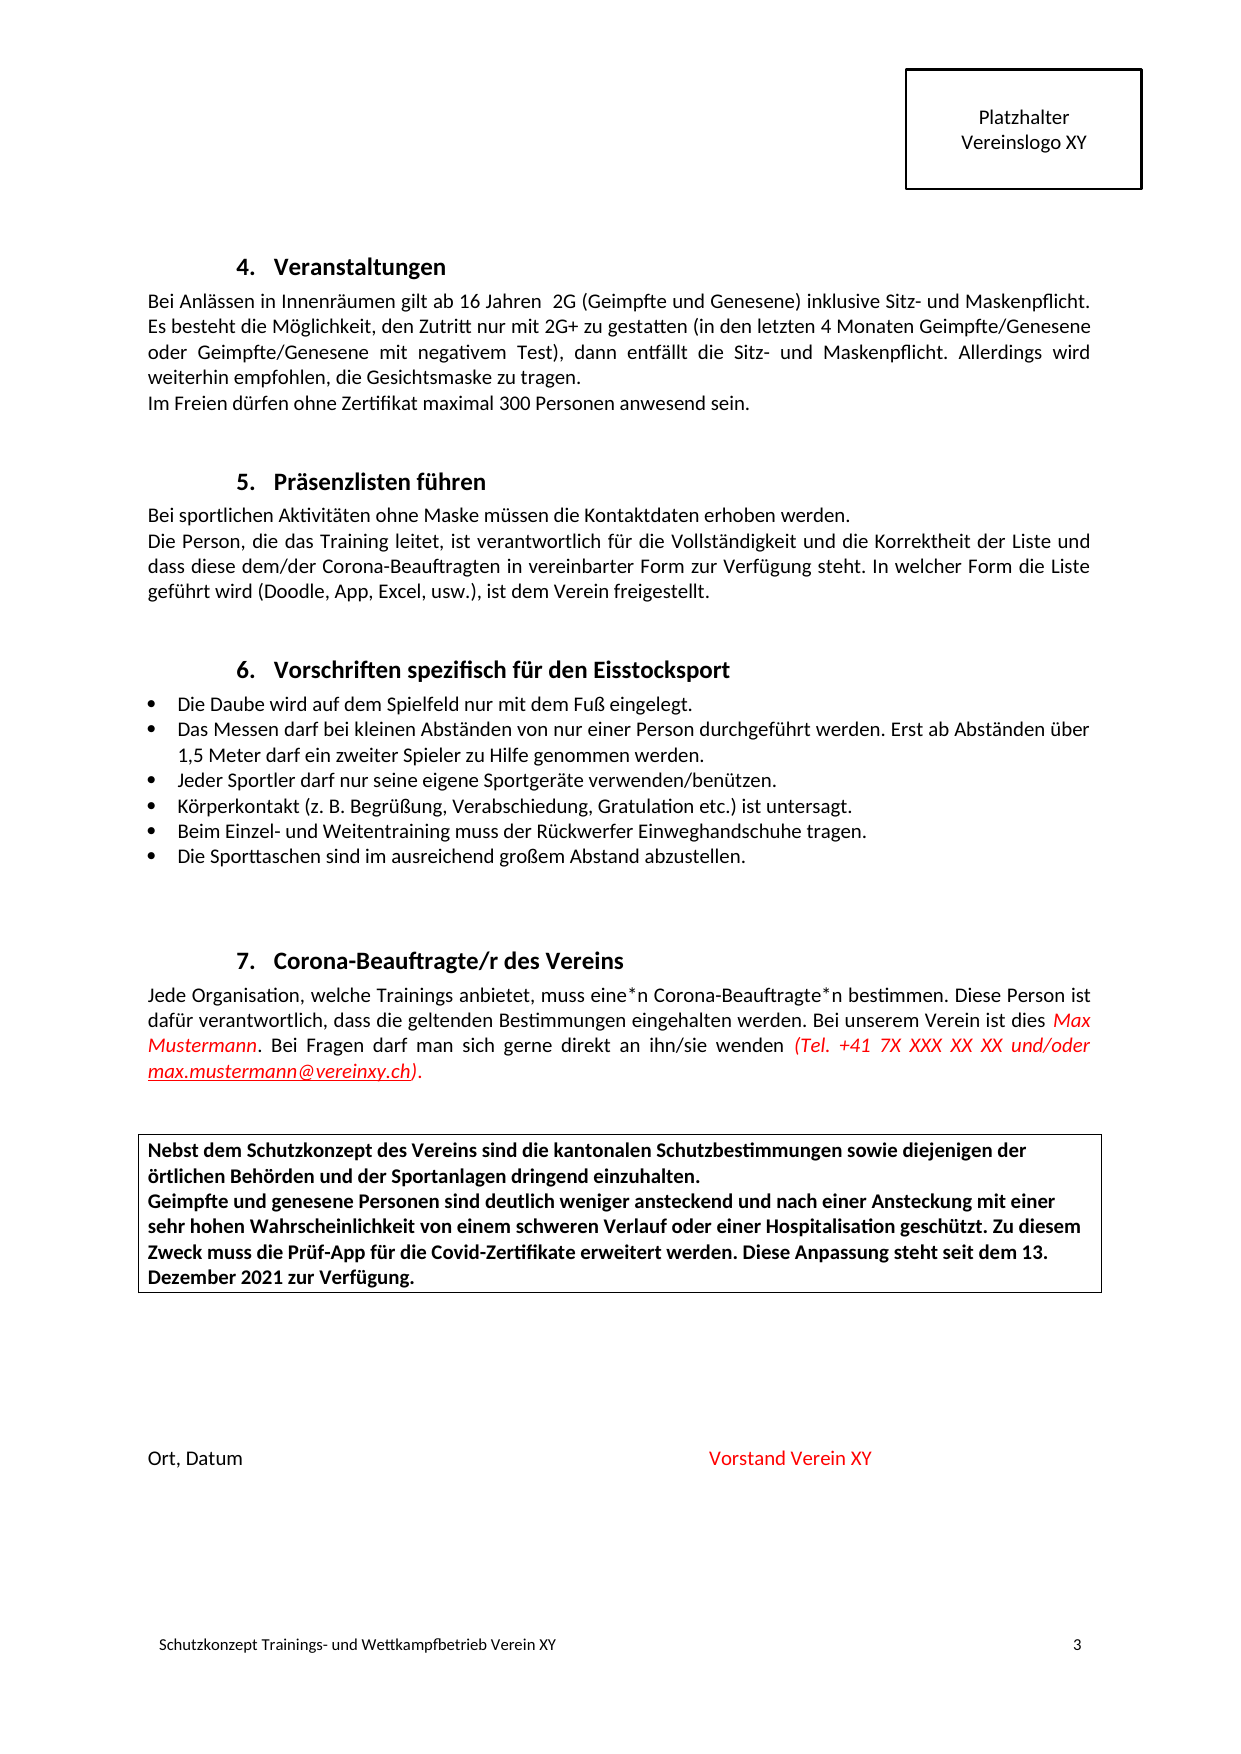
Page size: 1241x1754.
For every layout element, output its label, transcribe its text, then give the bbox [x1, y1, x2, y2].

text Geimpfte und genesene Personen sind deutlich weniger ansteckend und nach einer Ansteckung mit einer sehr hohen Wahrscheinlichkeit von einem schweren Verlauf oder einer Hospitalisation geschützt. Zu diesem Zweck muss die Prüf-App für die Covid-Zertifikate erweitert werden. Diese Anpassung steht seit dem 13. Dezember 2021 zur Verfügung. [139, 1185, 1101, 1292]
list Das Messen darf bei kleinen Abständen von nur einer Person durchgeführt werden. Erst ab Abständen über 1,5 Meter darf ein zweiter Spieler zu Hilfe genommen werden. [148, 717, 1092, 767]
subtitle Vorschriften spezifisch für den Eisstocksport [236, 654, 1092, 685]
text Bei sportlichen Aktivitäten ohne Maske müssen die Kontaktdaten erhoben werden. [148, 502, 1092, 528]
text Jede Organisation, welche Trainings anbietet, muss eine*n Corona-Beauftragte*n bestimmen. Diese Person ist dafür verantwortlich, dass die geltenden Bestimmungen eingehalten werden. Bei unserem Verein ist dies Max Mustermann. Bei Fragen darf man sich gerne direkt an ihn/sie wenden (Tel. +41 7X XXX XX XX und/oder max.mustermann@vereinxy.ch). [148, 982, 1092, 1083]
subtitle Veranstaltungen [236, 251, 1092, 282]
text Im Freien dürfen ohne Zertifikat maximal 300 Personen anwesend sein. [148, 390, 1092, 415]
list Beim Einzel- und Weitentraining muss der Rückwerfer Einweghandschuhe tragen. [148, 818, 1092, 844]
list Jeder Sportler darf nur seine eigene Sportgeräte verwenden/benützen. [148, 767, 1092, 793]
subtitle Präsenzlisten führen [236, 466, 1092, 496]
text Die Person, die das Training leitet, ist verantwortlich für die Vollständigkeit und die Korrektheit der Liste und dass diese dem/der Corona-Beauftragten in vereinbarter Form zur Verfügung steht. In welcher Form die Liste geführt wird (Doodle, App, Excel, usw.), ist dem Verein freigestellt. [148, 528, 1092, 604]
text Bei Anlässen in Innenräumen gilt ab 16 Jahren 2G (Geimpfte und Genesene) inklusive Sitz- und Maskenpflicht. Es besteht die Möglichkeit, den Zutritt nur mit 2G+ zu gestatten (in den letzten 4 Monaten Geimpfte/Genesene oder Geimpfte/Genesene mit negativem Test), dann entfällt die Sitz- und Maskenpflicht. Allerdings wird weiterhin empfohlen, die Gesichtsmaske zu tragen. [148, 288, 1092, 390]
list Die Daube wird auf dem Spielfeld nur mit dem Fuß eingelegt. [148, 691, 1092, 717]
list Körperkontakt (z. B. Begrüßung, Verabschiedung, Gratulation etc.) ist untersagt. [148, 793, 1092, 818]
subtitle Corona-Beauftragte/r des Vereins [236, 945, 1092, 976]
text Nebst dem Schutzkonzept des Vereins sind die kantonalen Schutzbestimmungen sowie diejenigen der örtlichen Behörden und der Sportanlagen dringend einzuhalten. [139, 1135, 1101, 1185]
list Die Sporttaschen sind im ausreichend großem Abstand abzustellen. [148, 844, 1092, 869]
text Ort, Datum Vorstand Verein XY [148, 1446, 1092, 1471]
